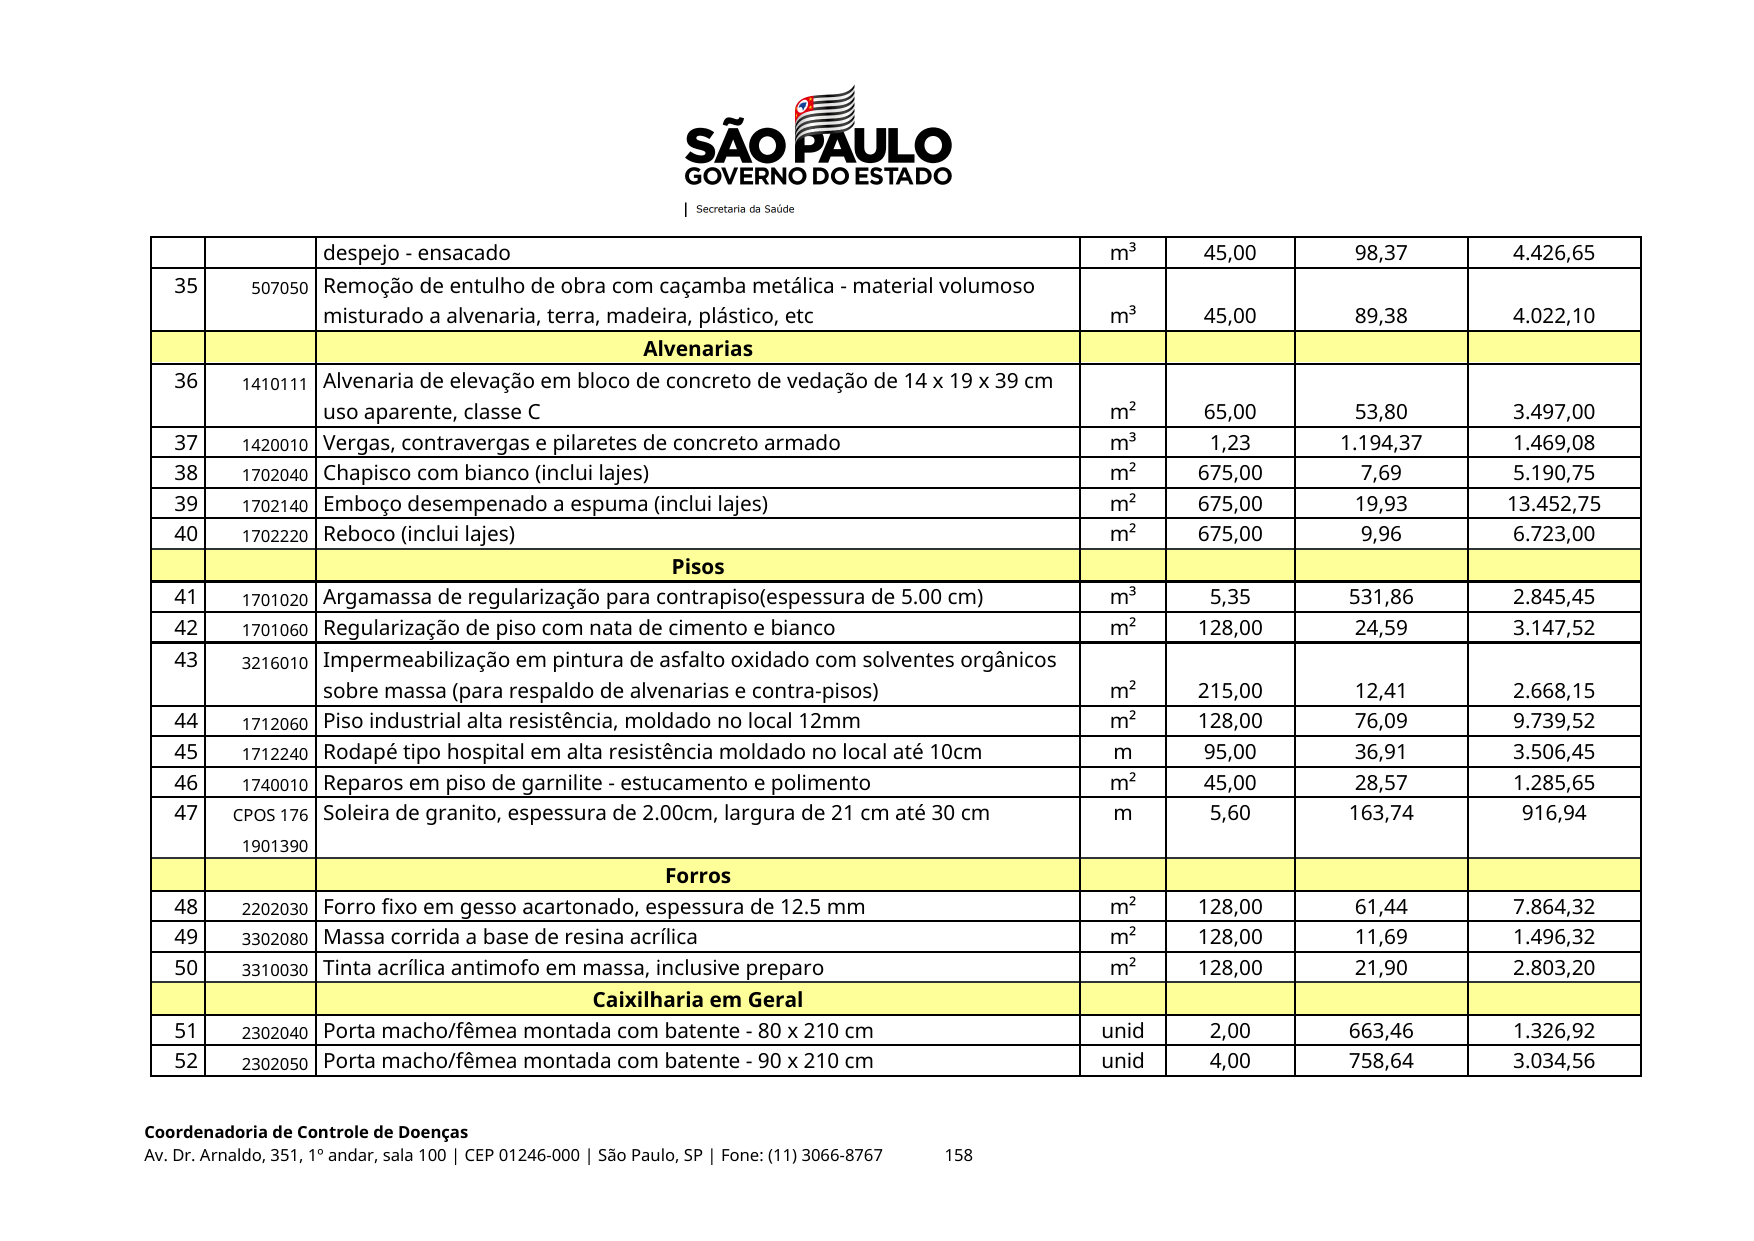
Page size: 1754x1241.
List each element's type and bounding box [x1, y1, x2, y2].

picture [662, 73, 977, 236]
